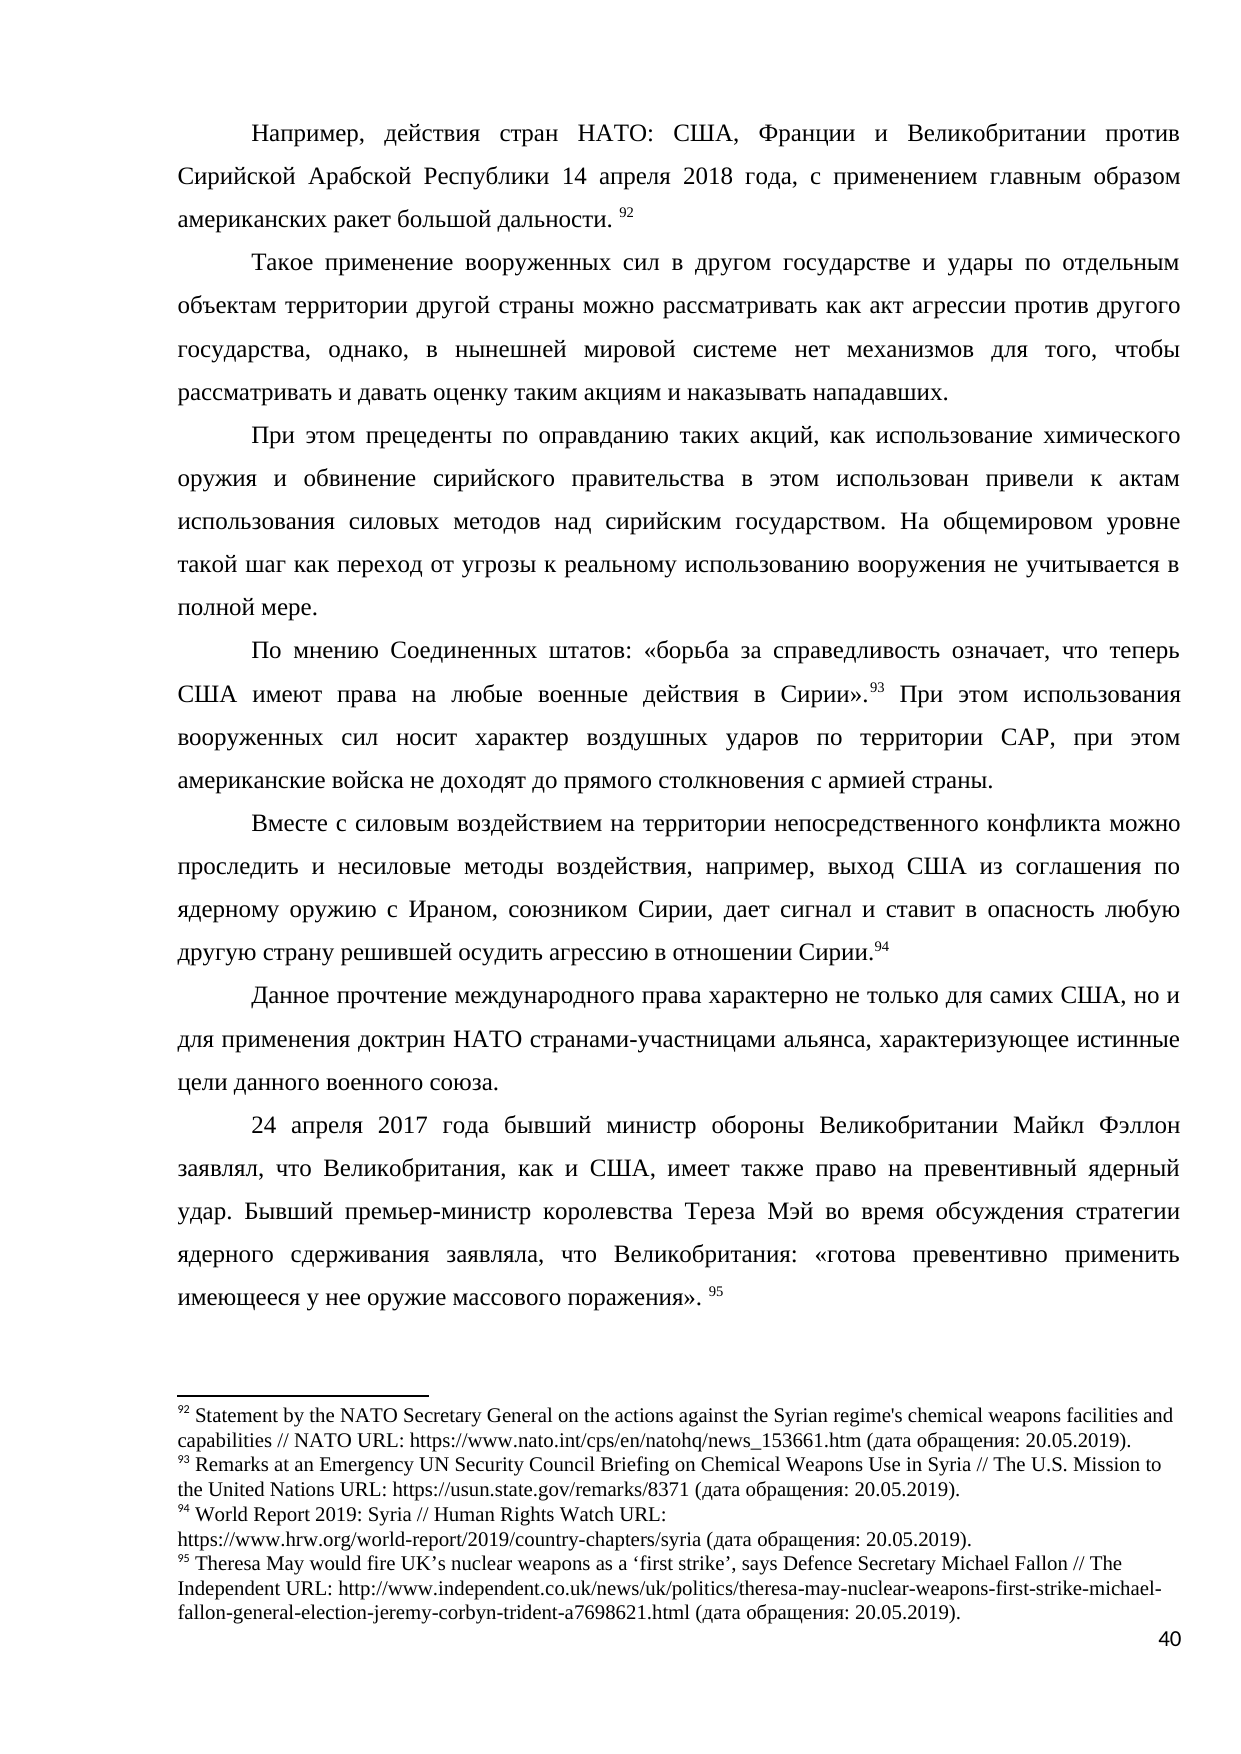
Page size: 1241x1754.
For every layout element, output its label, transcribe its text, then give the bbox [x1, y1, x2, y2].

text 24 апреля 2017 года бывший министр обороны Великобритании Майкл Фэллон заявлял, что Великобритания, как и США, имеет также право на превентивный ядерный удар. Бывший премьер-министр королевства Тереза Мэй во время обсуждения стратегии ядерного сдерживания заявляла, что Великобритания: «готова превентивно применить имеющееся у нее оружие массового поражения». [177, 1110, 1181, 1311]
text Данное прочтение международного права характерно не только для самих США, но и для применения доктрин НАТО странами-участницами альянса, характеризующее истинные цели данного военного союза. [177, 981, 1181, 1096]
text По мнению Соединенных штатов: «борьба за справедливость означает, что теперь США имеют права на любые военные действия в Сирии». При этом использования вооруженных сил носит характер воздушных ударов по территории САР, при этом американские войска не доходят до прямого столкновения с армией страны. [177, 636, 1181, 794]
text При этом прецеденты по оправданию таких акций, как использование химического оружия и обвинение сирийского правительства в этом использован привели к актам использования силовых методов над сирийским государством. На общемировом уровне такой шаг как переход от угрозы к реальному использованию вооружения не учитывается в полной мере. [177, 420, 1181, 621]
text Например, действия стран НАТО: США, Франции и Великобритании против Сирийской Арабской Республики 14 апреля 2018 года, с применением главным образом американских ракет большой дальности. [177, 118, 1181, 233]
text Такое применение вооруженных сил в другом государстве и удары по отдельным объектам территории другой страны можно рассматривать как акт агрессии против другого государства, однако, в нынешней мировой системе нет механизмов для того, чтобы рассматривать и давать оценку таким акциям и наказывать нападавших. [177, 247, 1181, 406]
text Вместе с силовым воздействием на территории непосредственного конфликта можно проследить и несиловые методы воздействия, например, выход США из соглашения по ядерному оружию с Ираном, союзником Сирии, дает сигнал и ставит в опасность любую другую страну решившей осудить агрессию в отношении Сирии. [177, 808, 1181, 966]
